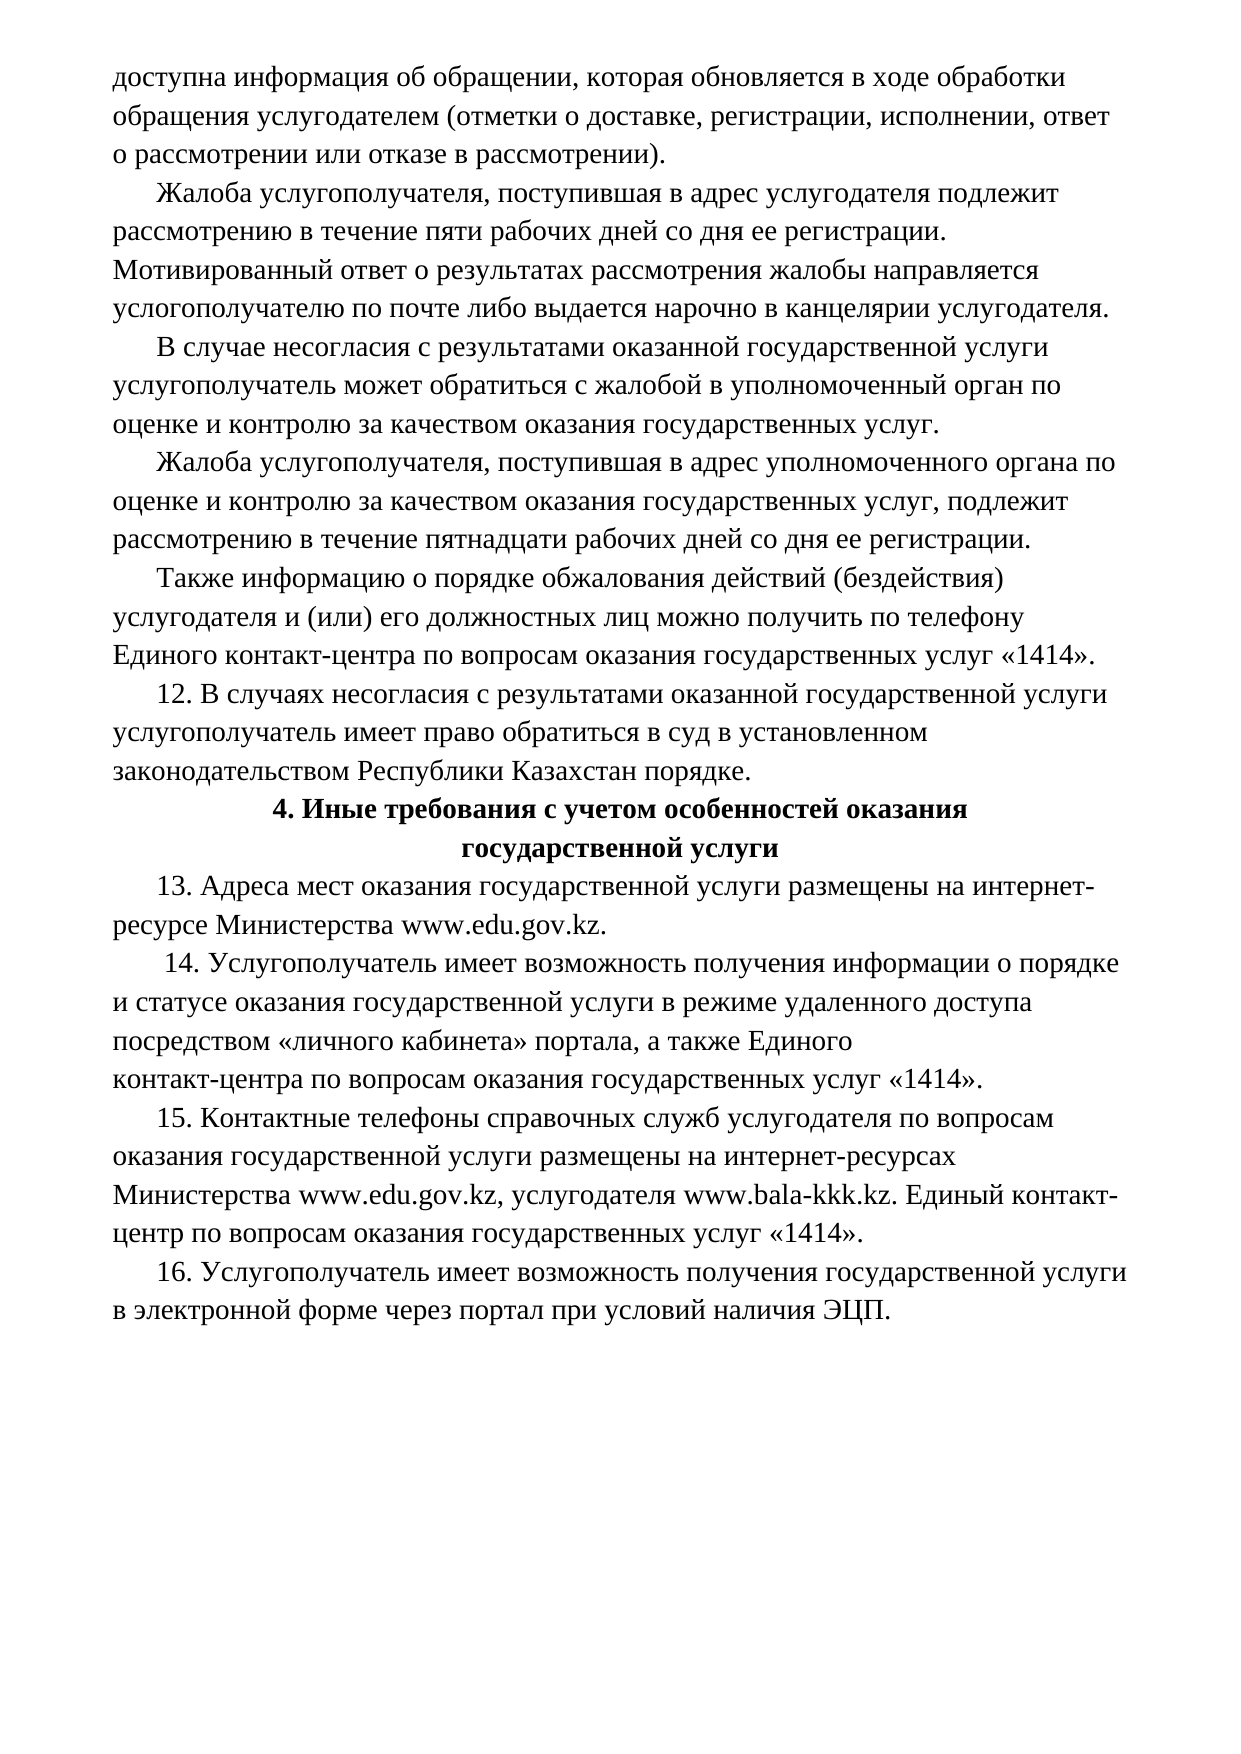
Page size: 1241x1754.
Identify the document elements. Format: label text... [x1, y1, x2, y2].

text 4. Иные требования с учетом особенностей оказания государственной услуги [112, 791, 1128, 863]
text 13. Адреса мест оказания государственной услуги размещены на интернет-ресурсе Министерства www.edu.gov.kz. 14. Услугополучатель имеет возможность получения информации о порядке и статусе оказания государственной услуги в режиме удаленного доступа посредством «личного кабинета» портала, а также Единого контакт-центра по вопросам оказания государственных услуг «1414». 15. Контактные телефоны справочных служб услугодателя по вопросам оказания государственной услуги размещены на интернет-ресурсах Министерства www.edu.gov.kz, услугодателя www.bala-kkk.kz. Единый контакт-центр по вопросам оказания государственных услуг «1414». 16. Услугополучатель имеет возможность получения государственной услуги в электронной форме через портал при условий наличия ЭЦП. [112, 868, 1128, 1326]
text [112, 59, 1128, 786]
